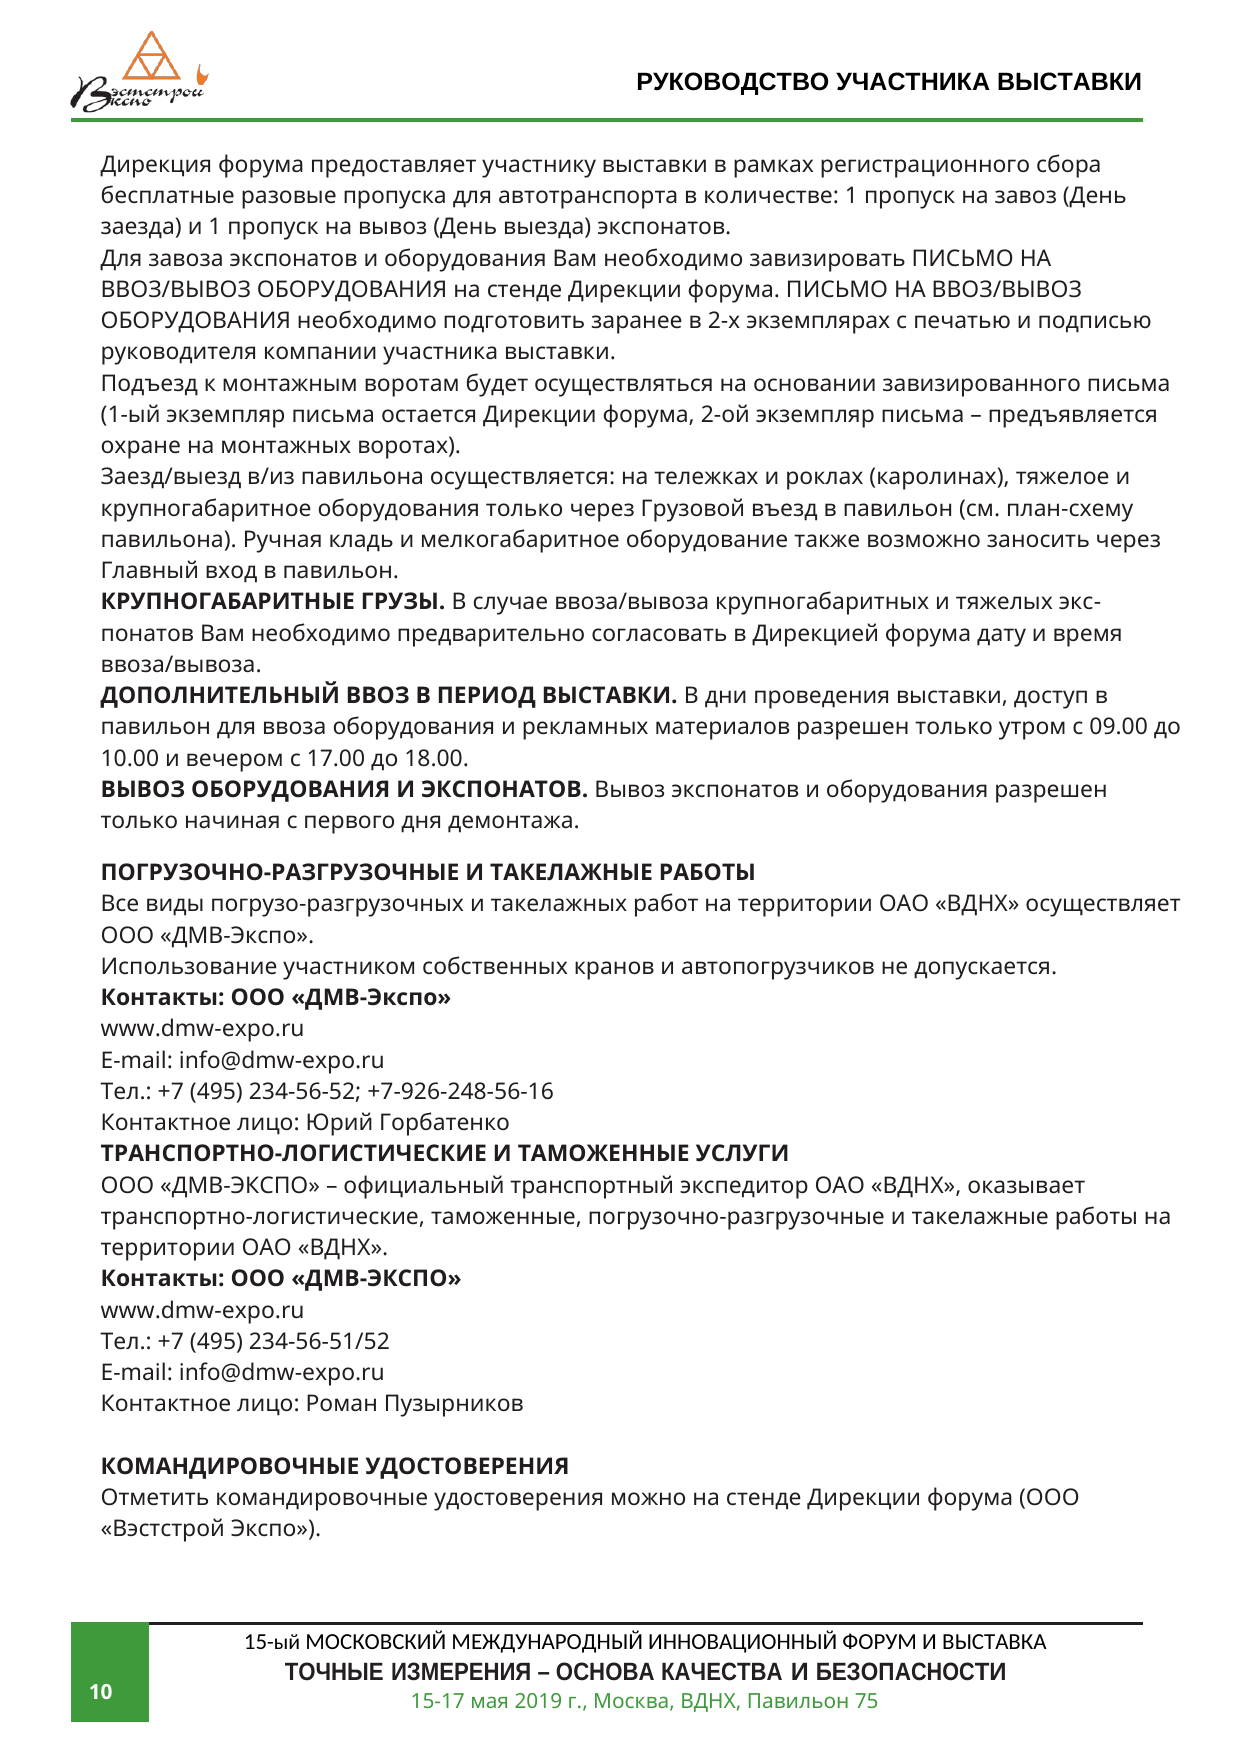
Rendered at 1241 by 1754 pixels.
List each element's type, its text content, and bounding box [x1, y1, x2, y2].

text Для завоза экспонатов и оборудования Вам необходимо завизировать ПИСЬМО НА ВВОЗ/ВЫВОЗ ОБОРУДОВАНИЯ на стенде Дирекции форума. ПИСЬМО НА ВВОЗ/ВЫВОЗ ОБОРУДОВАНИЯ необходимо подготовить заранее в 2-х экземплярах с печатью и подписью руководителя компании участника выставки. [100, 241, 1182, 366]
text ТРАНСПОРТНО-ЛОГИСТИЧЕСКИЕ И ТАМОЖЕННЫЕ УСЛУГИ [100, 1137, 1182, 1168]
text Контакты: ООО «ДМВ-Экспо» [100, 981, 1182, 1012]
text КРУПНОГАБАРИТНЫЕ ГРУЗЫ. В случае ввоза/вывоза крупногабаритных и тяжелых экспонатов Вам необходимо предварительно согласовать в Дирекцией форума дату и время ввоза/вывоза. [100, 585, 1182, 679]
text Контактное лицо: Роман Пузырников [100, 1387, 1182, 1418]
text ПОГРУЗОЧНО-РАЗГРУЗОЧНЫЕ И ТАКЕЛАЖНЫЕ РАБОТЫ [100, 856, 1182, 887]
text www.dmw-expo.ru [100, 1293, 1182, 1325]
text Отметить командировочные удостоверения можно на стенде Дирекции форума (ООО «Вэстстрой Экспо»). [100, 1481, 1182, 1543]
text E-mail: info@dmw-expo.ru [100, 1043, 1182, 1075]
text Заезд/выезд в/из павильона осуществляется: на тележках и роклах (каролинах), тяжелое и крупногабаритное оборудования только через Грузовой въезд в павильон (см. план-схему павильона). Ручная кладь и мелкогабаритное оборудование также возможно заносить через Главный вход в павильон. [100, 460, 1182, 585]
text Подъезд к монтажным воротам будет осуществляться на основании завизированного письма (1-ый экземпляр письма остается Дирекции форума, 2-ой экземпляр письма – предъявляется охране на монтажных воротах). [100, 366, 1182, 460]
text Контакты: ООО «ДМВ-ЭКСПО» [100, 1262, 1182, 1293]
text Контактное лицо: Юрий Горбатенко [100, 1106, 1182, 1137]
text Все виды погрузо-разгрузочных и такелажных работ на территории ОАО «ВДНХ» осуществляет ООО «ДМВ-Экспо». [100, 887, 1182, 950]
text Дирекция форума предоставляет участнику выставки в рамках регистрационного сбора бесплатные разовые пропуска для автотранспорта в количестве: 1 пропуск на завоз (День заезда) и 1 пропуск на вывоз (День выезда) экспонатов. [100, 148, 1182, 241]
text ООО «ДМВ-ЭКСПО» – официальный транспортный экспедитор ОАО «ВДНХ», оказывает транспортно-логистические, таможенные, погрузочно-разгрузочные и такелажные работы на территории ОАО «ВДНХ». [100, 1168, 1182, 1262]
text ВЫВОЗ ОБОРУДОВАНИЯ И ЭКСПОНАТОВ. Вывоз экспонатов и оборудования разрешен только начиная с первого дня демонтажа. [100, 773, 1182, 835]
text Тел.: +7 (495) 234-56-51/52 [100, 1325, 1182, 1356]
text E-mail: info@dmw-expo.ru [100, 1356, 1182, 1387]
text Тел.: +7 (495) 234-56-52; +7-926-248-56-16 [100, 1075, 1182, 1106]
picture [70, 30, 211, 113]
text ДОПОЛНИТЕЛЬНЫЙ ВВОЗ В ПЕРИОД ВЫСТАВКИ. В дни проведения выставки, доступ в павильон для ввоза оборудования и рекламных материалов разрешен только утром с 09.00 до 10.00 и вечером с 17.00 до 18.00. [100, 679, 1182, 773]
text www.dmw-expo.ru [100, 1012, 1182, 1043]
text КОМАНДИРОВОЧНЫЕ УДОСТОВЕРЕНИЯ [100, 1450, 1182, 1481]
text Использование участником собственных кранов и автопогрузчиков не допускается. [100, 950, 1182, 981]
